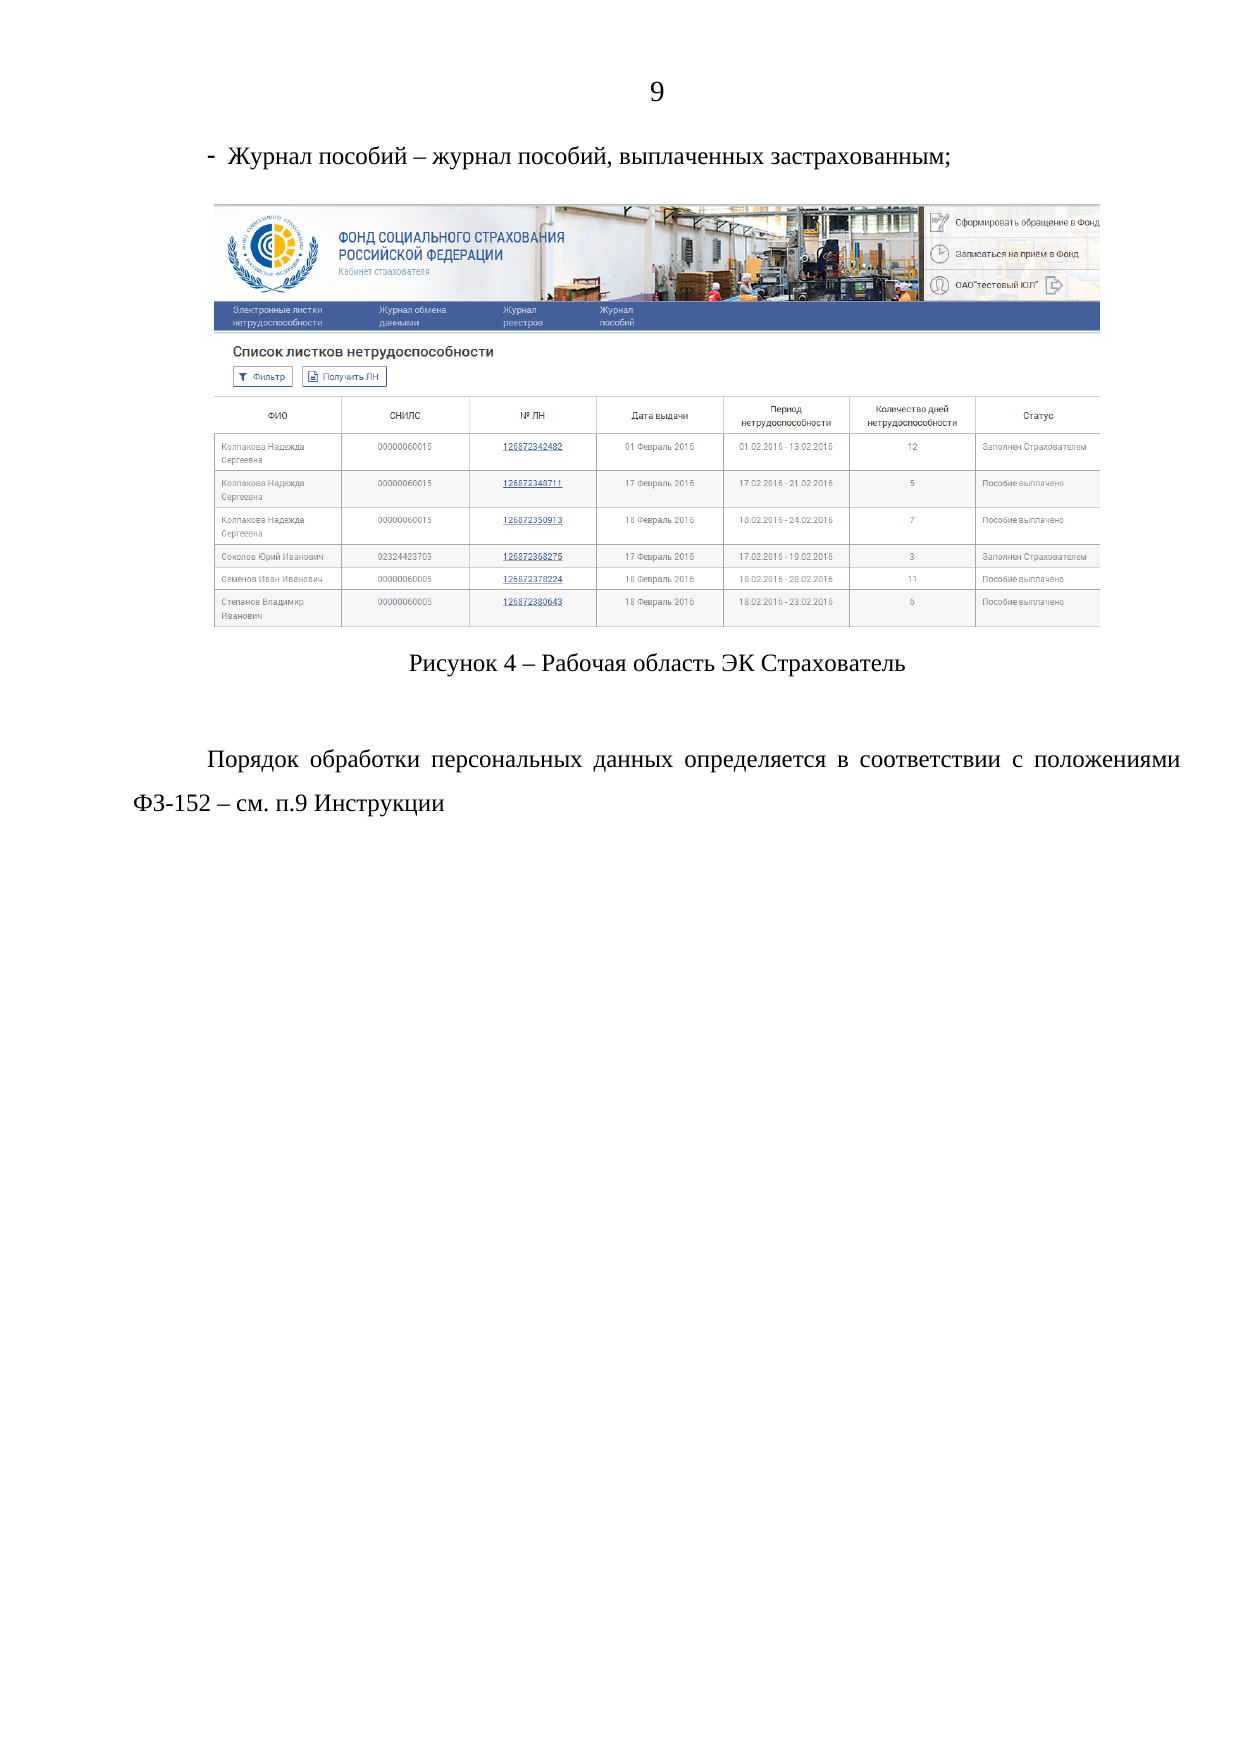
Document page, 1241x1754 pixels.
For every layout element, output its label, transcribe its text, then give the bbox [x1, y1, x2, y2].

picture [214, 204, 1100, 627]
text Порядок обработки персональных данных определяется в соответствии с положениями ФЗ-152 – см. п.9 Инструкции [133, 744, 1181, 816]
text Рисунок 4 – Рабочая область ЭК Страхователь [133, 648, 1181, 676]
text Журнал пособий – журнал пособий, выплаченных застрахованным; [207, 141, 1181, 169]
